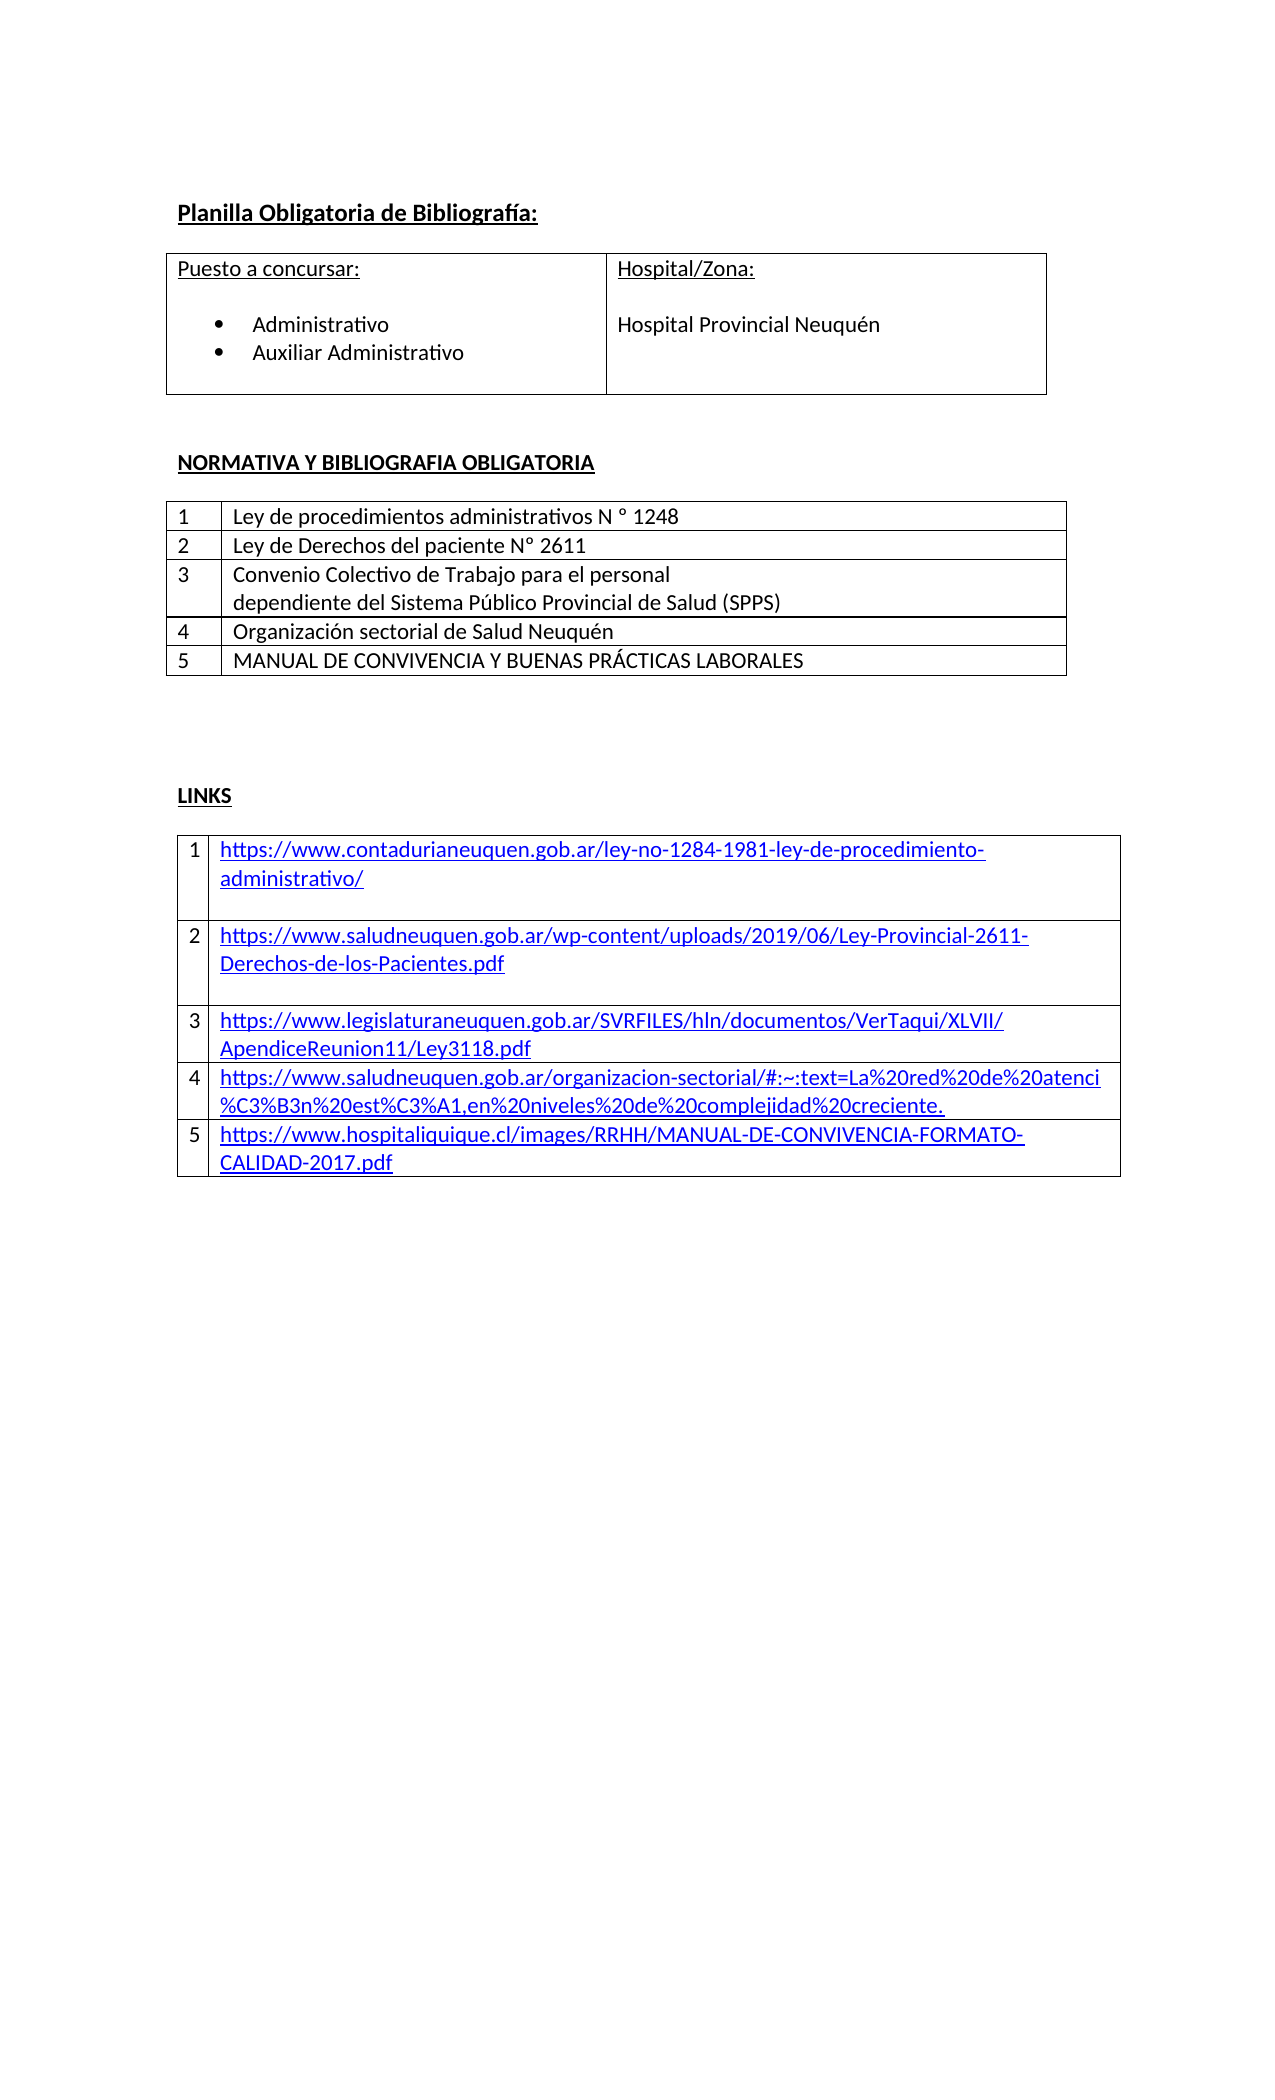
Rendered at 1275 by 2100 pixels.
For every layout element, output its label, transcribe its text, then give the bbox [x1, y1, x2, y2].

table_cell https://www.hospitaliquique.cl/images/RRHH/MANUAL-DE-CONVIVENCIA-FORMATO-CALIDAD-2017.pdf [209, 1120, 1120, 1176]
text Planilla Obligatoria de Bibliografía: [177, 197, 1098, 228]
text LINKS [177, 782, 1098, 809]
table_cell Ley de Derechos del paciente Nº 2611 [222, 531, 1066, 559]
table_header Ley de procedimientos administrativos N º 1248 [222, 502, 1066, 530]
table_header https://www.contadurianeuquen.gob.ar/ley-no-1284-1981-ley-de-procedimiento-administrativo/ [209, 836, 1120, 920]
table_header 1 [167, 502, 221, 530]
table_cell Organización sectorial de Salud Neuquén [222, 618, 1066, 645]
table_cell 3 [167, 560, 221, 616]
table_cell 4 [167, 618, 221, 645]
table_cell 2 [178, 921, 208, 1005]
table_header 1 [178, 836, 208, 920]
table_cell 5 [167, 646, 221, 674]
table_cell 3 [178, 1006, 208, 1062]
table_cell 4 [178, 1063, 208, 1119]
table_cell https://www.saludneuquen.gob.ar/organizacion-sectorial/#:~:text=La%20red%20de%20atenci%C3%B3n%20est%C3%A1,en%20niveles%20de%20complejidad%20creciente. [209, 1063, 1120, 1119]
table_header Puesto a concursar: Administrativo Auxiliar Administrativo [167, 254, 606, 394]
table_cell https://www.saludneuquen.gob.ar/wp-content/uploads/2019/06/Ley-Provincial-2611-Derechos-de-los-Pacientes.pdf [209, 921, 1120, 1005]
table_cell 5 [178, 1120, 208, 1176]
table_cell https://www.legislaturaneuquen.gob.ar/SVRFILES/hln/documentos/VerTaqui/XLVII/ApendiceReunion11/Ley3118.pdf [209, 1006, 1120, 1062]
table_cell MANUAL DE CONVIVENCIA Y BUENAS PRÁCTICAS LABORALES [222, 646, 1066, 674]
table_cell Convenio Colectivo de Trabajo para el personal dependiente del Sistema Público Provincial de Salud (SPPS) [222, 560, 1066, 616]
text NORMATIVA Y BIBLIOGRAFIA OBLIGATORIA [177, 448, 1098, 476]
table_cell 2 [167, 531, 221, 559]
table_header Hospital/Zona: Hospital Provincial Neuquén [607, 254, 1046, 394]
